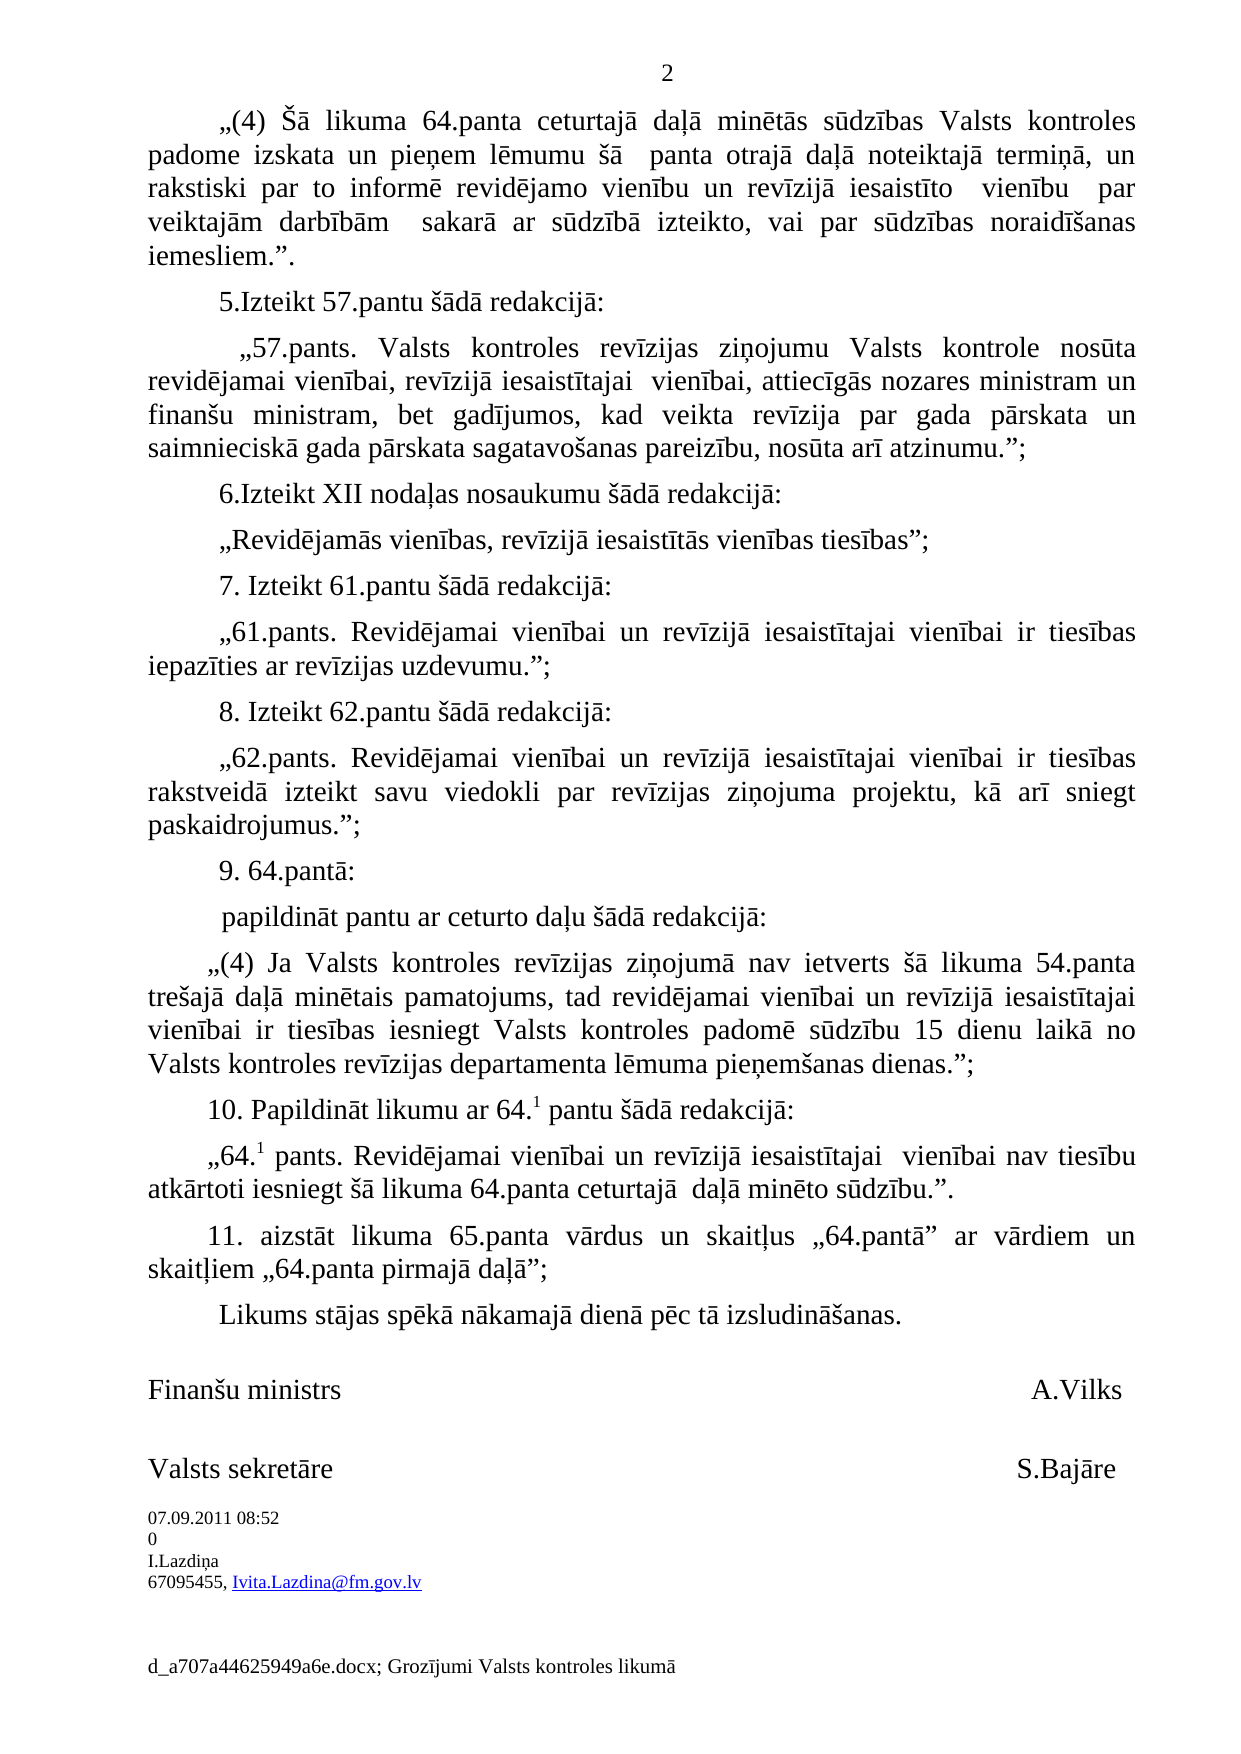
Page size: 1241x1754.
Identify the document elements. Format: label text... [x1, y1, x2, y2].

text 6.Izteikt XII nodaļas nosaukumu šādā redakcijā: [148, 476, 1137, 510]
text „57.pants. Valsts kontroles revīzijas ziņojumu Valsts kontrole nosūta revidējamai vienībai, revīzijā iesaistītajai vienībai, attiecīgās nozares ministram un finanšu ministram, bet gadījumos, kad veikta revīzija par gada pārskata un saimnieciskā gada pārskata sagatavošanas pareizību, nosūta arī atzinumu.”; [148, 330, 1137, 464]
text 11. aizstāt likuma 65.panta vārdus un skaitļus „64.pantā” ar vārdiem un skaitļiem „64.panta pirmajā daļā”; [148, 1218, 1137, 1285]
text „(4) Šā likuma 64.panta ceturtajā daļā minētās sūdzības Valsts kontroles padome izskata un pieņem lēmumu šā panta otrajā daļā noteiktajā termiņā, un rakstiski par to informē revidējamo vienību un revīzijā iesaistīto vienību par veiktajām darbībām sakarā ar sūdzībā izteikto, vai par sūdzības noraidīšanas iemesliem.”. [148, 103, 1137, 271]
text 67095455, Ivita.Lazdina@fm.gov.lv [148, 1571, 1133, 1593]
text 07.09.2011 08:52 [148, 1507, 1133, 1528]
text „62.pants. Revidējamai vienībai un revīzijā iesaistītajai vienībai ir tiesības rakstveidā izteikt savu viedokli par revīzijas ziņojuma projektu, kā arī sniegt paskaidrojumus.”; [148, 740, 1137, 841]
text 10. Papildināt likumu ar 64.1 pantu šādā redakcijā: [148, 1092, 1137, 1126]
text I.Lazdiņa [148, 1550, 1133, 1571]
text Likums stājas spēkā nākamajā dienā pēc tā izsludināšanas. [148, 1297, 1137, 1331]
text „64.1 pants. Revidējamai vienībai un revīzijā iesaistītajai vienībai nav tiesību atkārtoti iesniegt šā likuma 64.panta ceturtajā daļā minēto sūdzību.”. [148, 1138, 1137, 1205]
text „(4) Ja Valsts kontroles revīzijas ziņojumā nav ietverts šā likuma 54.panta trešajā daļā minētais pamatojums, tad revidējamai vienībai un revīzijā iesaistītajai vienībai ir tiesības iesniegt Valsts kontroles padomē sūdzību 15 dienu laikā no Valsts kontroles revīzijas departamenta lēmuma pieņemšanas dienas.”; [148, 945, 1137, 1079]
text „61.pants. Revidējamai vienībai un revīzijā iesaistītajai vienībai ir tiesības iepazīties ar revīzijas uzdevumu.”; [148, 614, 1137, 682]
text Finanšu ministrs A.Vilks [148, 1372, 1137, 1406]
text 7. Izteikt 61.pantu šādā redakcijā: [148, 568, 1137, 602]
text „Revidējamās vienības, revīzijā iesaistītās vienības tiesības”; [148, 522, 1137, 556]
text 8. Izteikt 62.pantu šādā redakcijā: [148, 694, 1137, 728]
text 534 [148, 1528, 1133, 1550]
text papildināt pantu ar ceturto daļu šādā redakcijā: [148, 899, 1137, 933]
text 5.Izteikt 57.pantu šādā redakcijā: [148, 284, 1137, 317]
text 9. 64.pantā: [148, 853, 1137, 887]
text Valsts sekretāre S.Bajāre [148, 1452, 1137, 1485]
